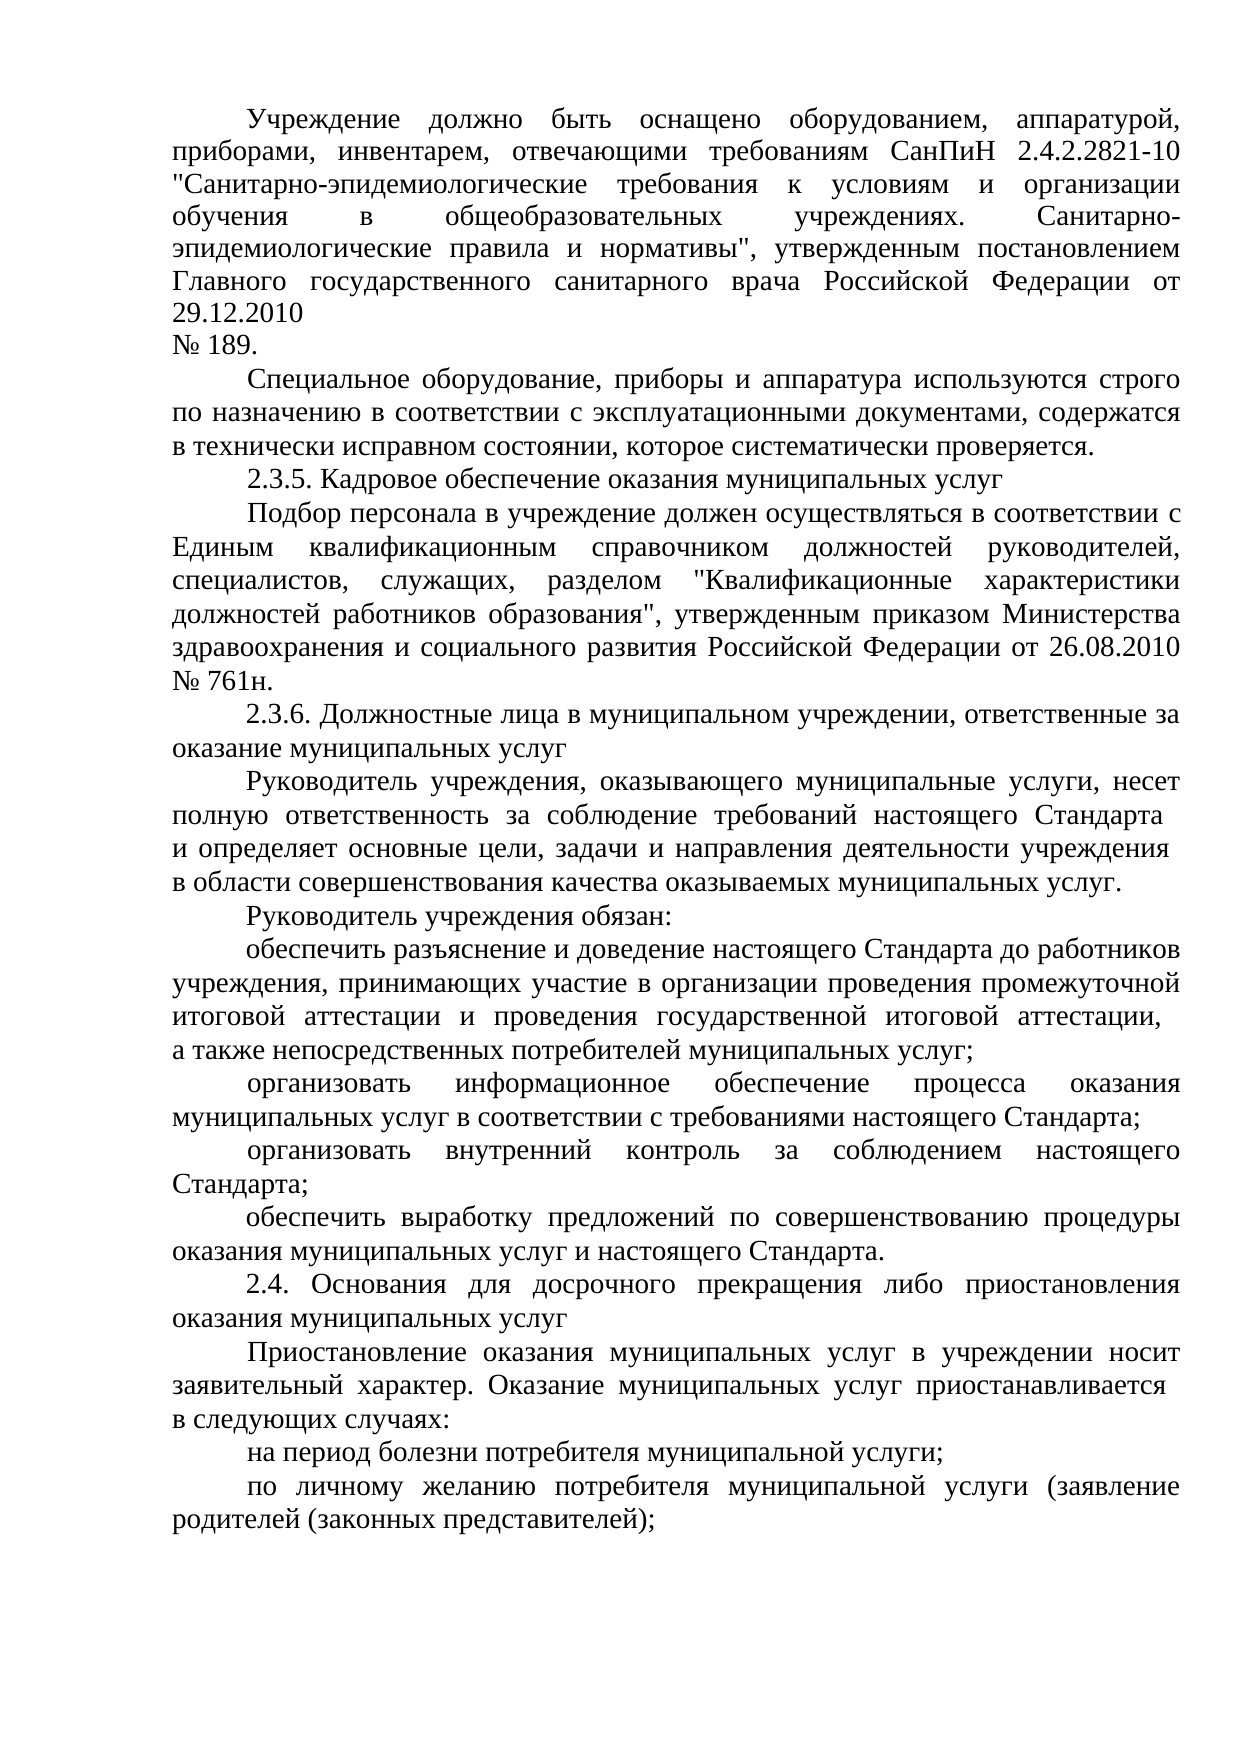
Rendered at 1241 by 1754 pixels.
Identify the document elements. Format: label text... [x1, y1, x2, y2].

text Руководитель учреждения, оказывающего муниципальные услуги, несет полную ответственность за соблюдение требований настоящего Стандарта и определяет основные цели, задачи и направления деятельности учреждения в области совершенствования качества оказываемых муниципальных услуг. [172, 763, 1181, 898]
text обеспечить разъяснение и доведение настоящего Стандарта до работников учреждения, принимающих участие в организации проведения промежуточной итоговой аттестации и проведения государственной итоговой аттестации, а также непосредственных потребителей муниципальных услуг; [172, 931, 1181, 1065]
text организовать внутренний контроль за соблюдением настоящего Стандарта; [172, 1132, 1181, 1199]
text Руководитель учреждения обязан: [172, 898, 1181, 931]
text Специальное оборудование, приборы и аппаратура используются строго по назначению в соответствии с эксплуатационными документами, содержатся в технически исправном состоянии, которое систематически проверяется. [172, 361, 1181, 462]
text 2.4. Основания для досрочного прекращения либо приостановления оказания муниципальных услуг [172, 1267, 1181, 1334]
text Учреждение должно быть оснащено оборудованием, аппаратурой, приборами, инвентарем, отвечающими требованиям СанПиН 2.4.2.2821-10 "Санитарно-эпидемиологические требования к условиям и организации обучения в общеобразовательных учреждениях. Санитарно-эпидемиологические правила и нормативы", утвержденным постановлением Главного государственного санитарного врача Российской Федерации от 29.12.2010 № 189. [172, 103, 1181, 361]
text 2.3.6. Должностные лица в муниципальном учреждении, ответственные за оказание муниципальных услуг [172, 696, 1181, 763]
text по личному желанию потребителя муниципальной услуги (заявление родителей (законных представителей); [172, 1468, 1181, 1535]
text обеспечить выработку предложений по совершенствованию процедуры оказания муниципальных услуг и настоящего Стандарта. [172, 1199, 1181, 1267]
text Приостановление оказания муниципальных услуг в учреждении носит заявительный характер. Оказание муниципальных услуг приостанавливается в следующих случаях: [172, 1334, 1181, 1434]
text Подбор персонала в учреждение должен осуществляться в соответствии с Единым квалификационным справочником должностей руководителей, специалистов, служащих, разделом "Квалификационные характеристики должностей работников образования", утвержденным приказом Министерства здравоохранения и социального развития Российской Федерации от 26.08.2010 № 761н. [172, 495, 1181, 696]
text организовать информационное обеспечение процесса оказания муниципальных услуг в соответствии с требованиями настоящего Стандарта; [172, 1065, 1181, 1132]
text 2.3.5. Кадровое обеспечение оказания муниципальных услуг [172, 462, 1181, 495]
text на период болезни потребителя муниципальной услуги; [172, 1434, 1181, 1468]
